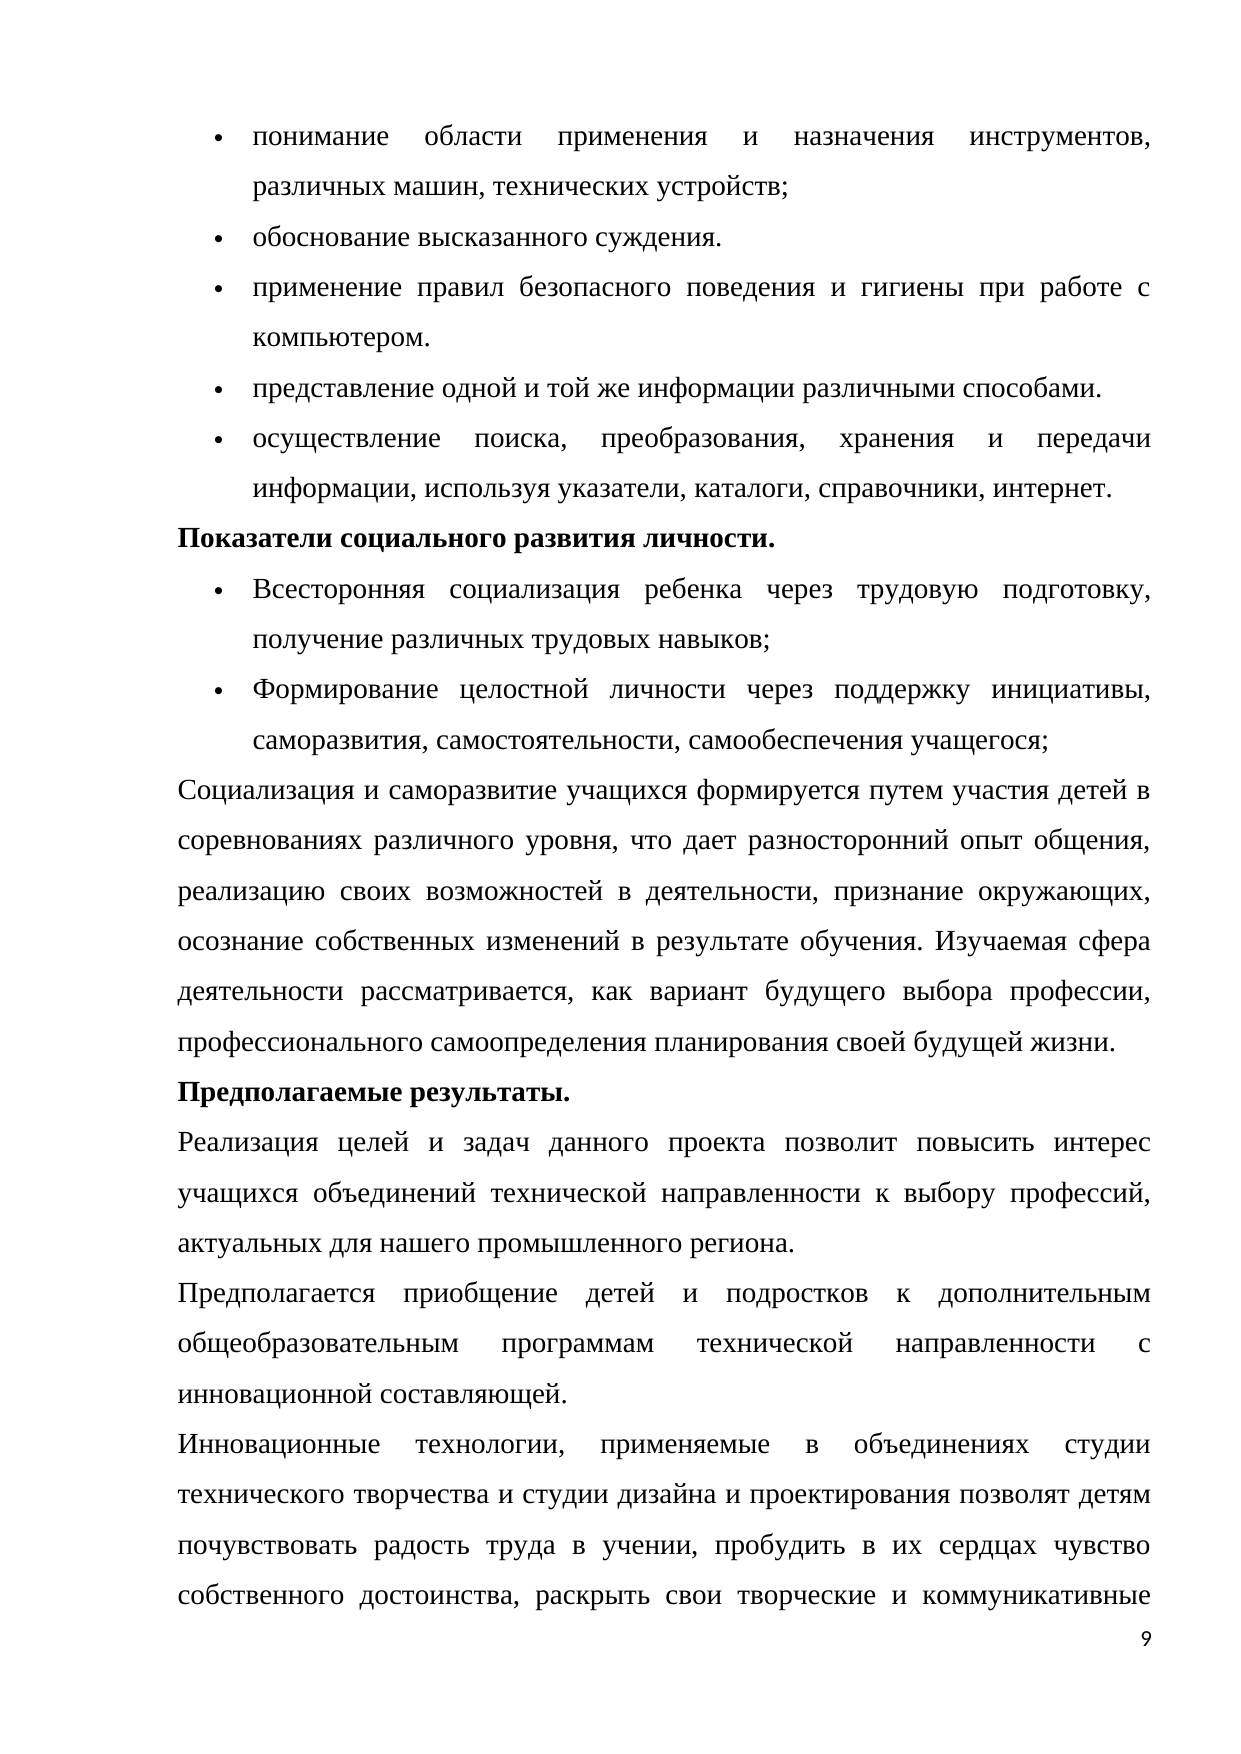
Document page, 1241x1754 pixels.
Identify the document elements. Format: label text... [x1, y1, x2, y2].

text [177, 1426, 1152, 1611]
list представление одной и той же информации различными способами. [215, 370, 1152, 403]
text Показатели социального развития личности. [177, 521, 1152, 554]
list обоснование высказанного суждения. [215, 219, 1152, 252]
text Социализация и саморазвитие учащихся формируется путем участия детей в соревнованиях различного уровня, что дает разносторонний опыт общения, реализацию своих возможностей в деятельности, признание окружающих, осознание собственных изменений в результате обучения. Изучаемая сфера деятельности рассматривается, как вариант будущего выбора профессии, профессионального самоопределения планирования своей будущей жизни. [177, 772, 1152, 1057]
list Формирование целостной личности через поддержку инициативы, саморазвития, самостоятельности, самообеспечения учащегося; [215, 672, 1152, 755]
text Предполагаемые результаты. [177, 1074, 1152, 1108]
text Реализация целей и задач данного проекта позволит повысить интерес учащихся объединений технической направленности к выбору профессий, актуальных для нашего промышленного региона. [177, 1124, 1152, 1258]
list Всесторонняя социализация ребенка через трудовую подготовку, получение различных трудовых навыков; [215, 571, 1152, 655]
list понимание области применения и назначения инструментов, различных машин, технических устройств; [215, 118, 1152, 202]
text Предполагается приобщение детей и подростков к дополнительным общеобразовательным программам технической направленности с инновационной составляющей. [177, 1275, 1152, 1409]
list применение правил безопасного поведения и гигиены при работе с компьютером. [215, 269, 1152, 353]
list осуществление поиска, преобразования, хранения и передачи информации, используя указатели, каталоги, справочники, интернет. [215, 420, 1152, 504]
